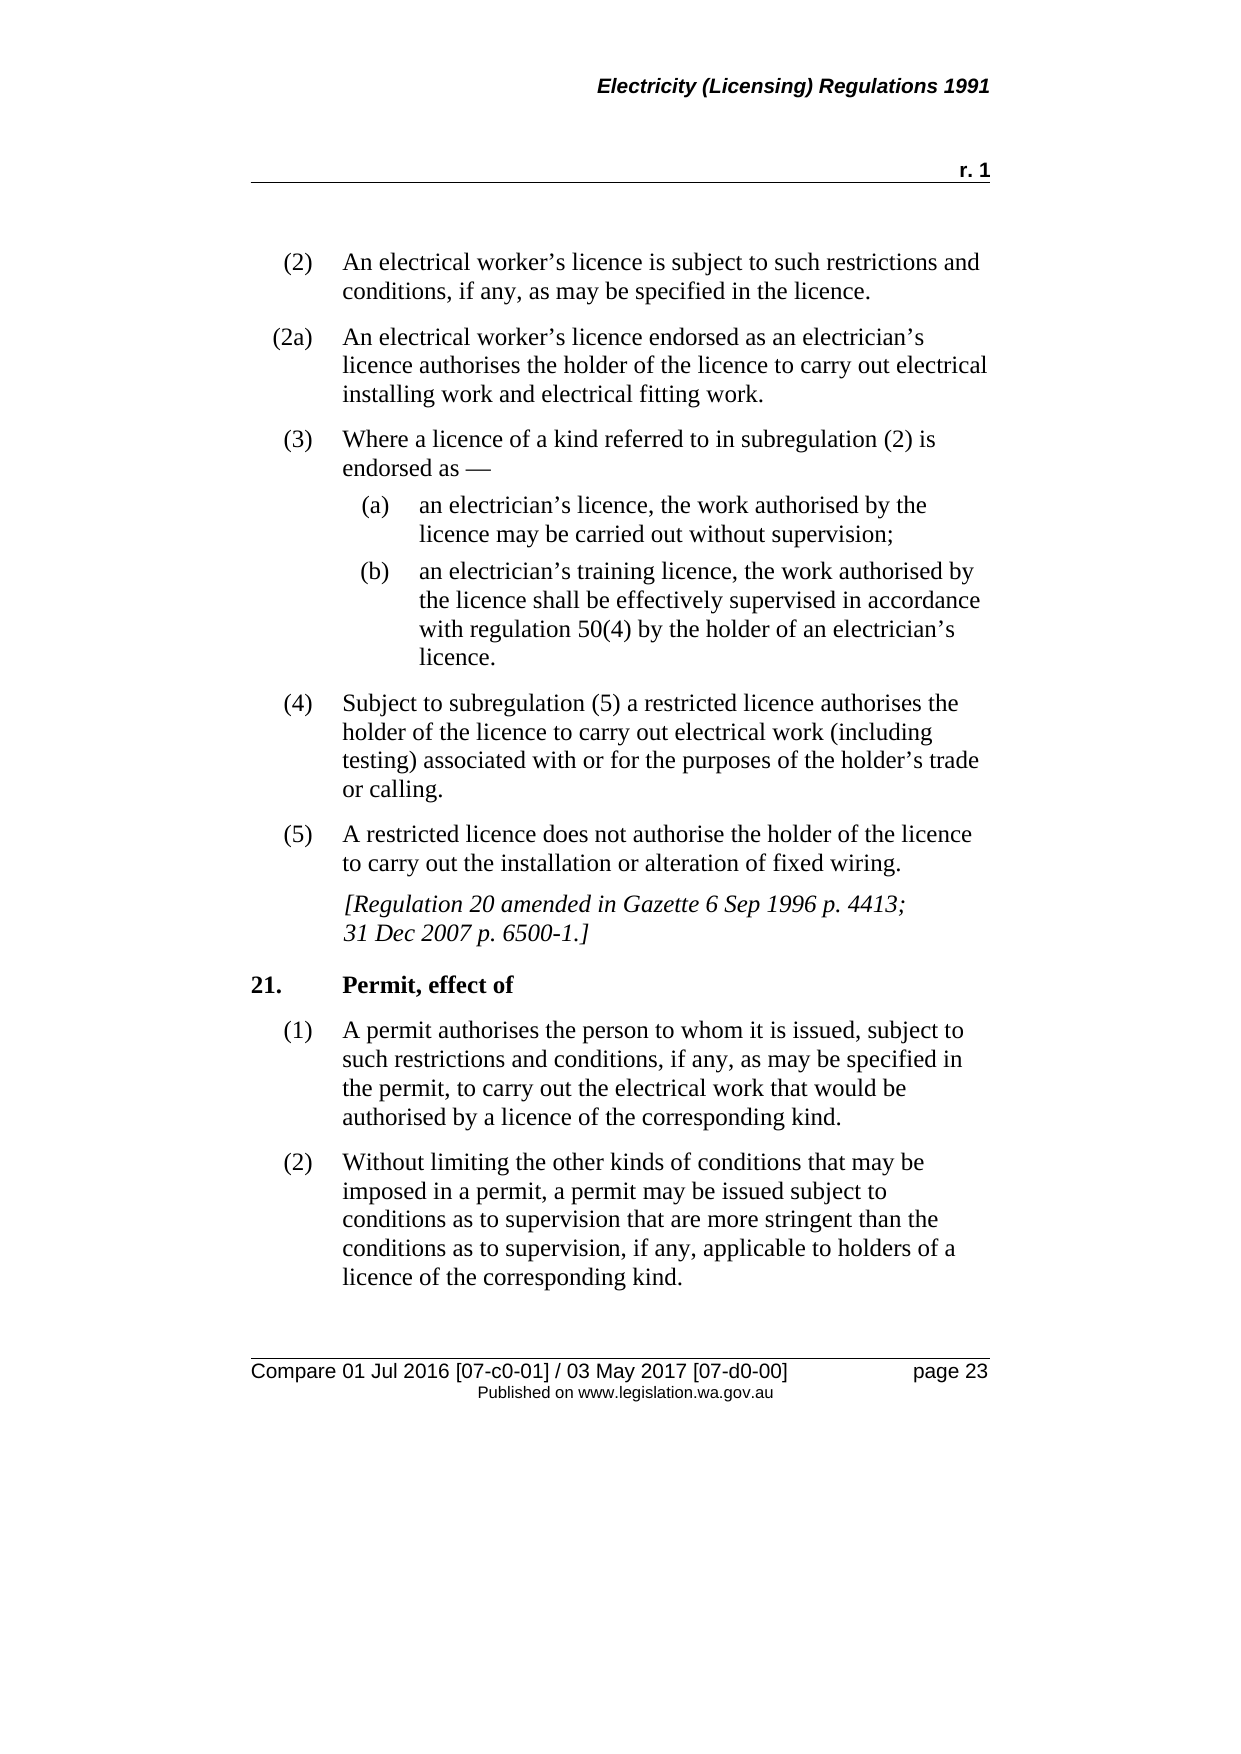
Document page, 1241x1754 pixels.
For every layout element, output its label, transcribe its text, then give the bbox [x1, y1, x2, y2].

text (b) an electrician’s training licence, the work authorised by the licence shall be effectively supervised in accordance with regulation 50(4) by the holder of an electrician’s licence. [251, 556, 990, 671]
text (5) A restricted licence does not authorise the holder of the licence to carry out the installation or alteration of fixed wiring. [251, 819, 990, 877]
subtitle 21. Permit, effect of [251, 970, 990, 999]
text (2) An electrical worker’s licence is subject to such restrictions and conditions, if any, as may be specified in the licence. [251, 247, 990, 305]
text (1) A permit authorises the person to whom it is issued, subject to such restrictions and conditions, if any, as may be specified in the permit, to carry out the electrical work that would be authorised by a licence of the corresponding kind. [251, 1015, 990, 1130]
text (a) an electrician’s licence, the work authorised by the licence may be carried out without supervision; [251, 490, 990, 548]
text (4) Subject to subregulation (5) a restricted licence authorises the holder of the licence to carry out electrical work (including testing) associated with or for the purposes of the holder’s trade or calling. [251, 688, 990, 803]
text [Regulation 20 amended in Gazette 6 Sep 1996 p. 4413; 31 Dec 2007 p. 6500-1.] [251, 889, 990, 947]
text (2a) An electrical worker’s licence endorsed as an electrician’s licence authorises the holder of the licence to carry out electrical installing work and electrical fitting work. [251, 322, 990, 408]
text (2) Without limiting the other kinds of conditions that may be imposed in a permit, a permit may be issued subject to conditions as to supervision that are more stringent than the conditions as to supervision, if any, applicable to holders of a licence of the corresponding kind. [251, 1147, 990, 1291]
text (3) Where a licence of a kind referred to in subregulation (2) is endorsed as — [251, 424, 990, 482]
